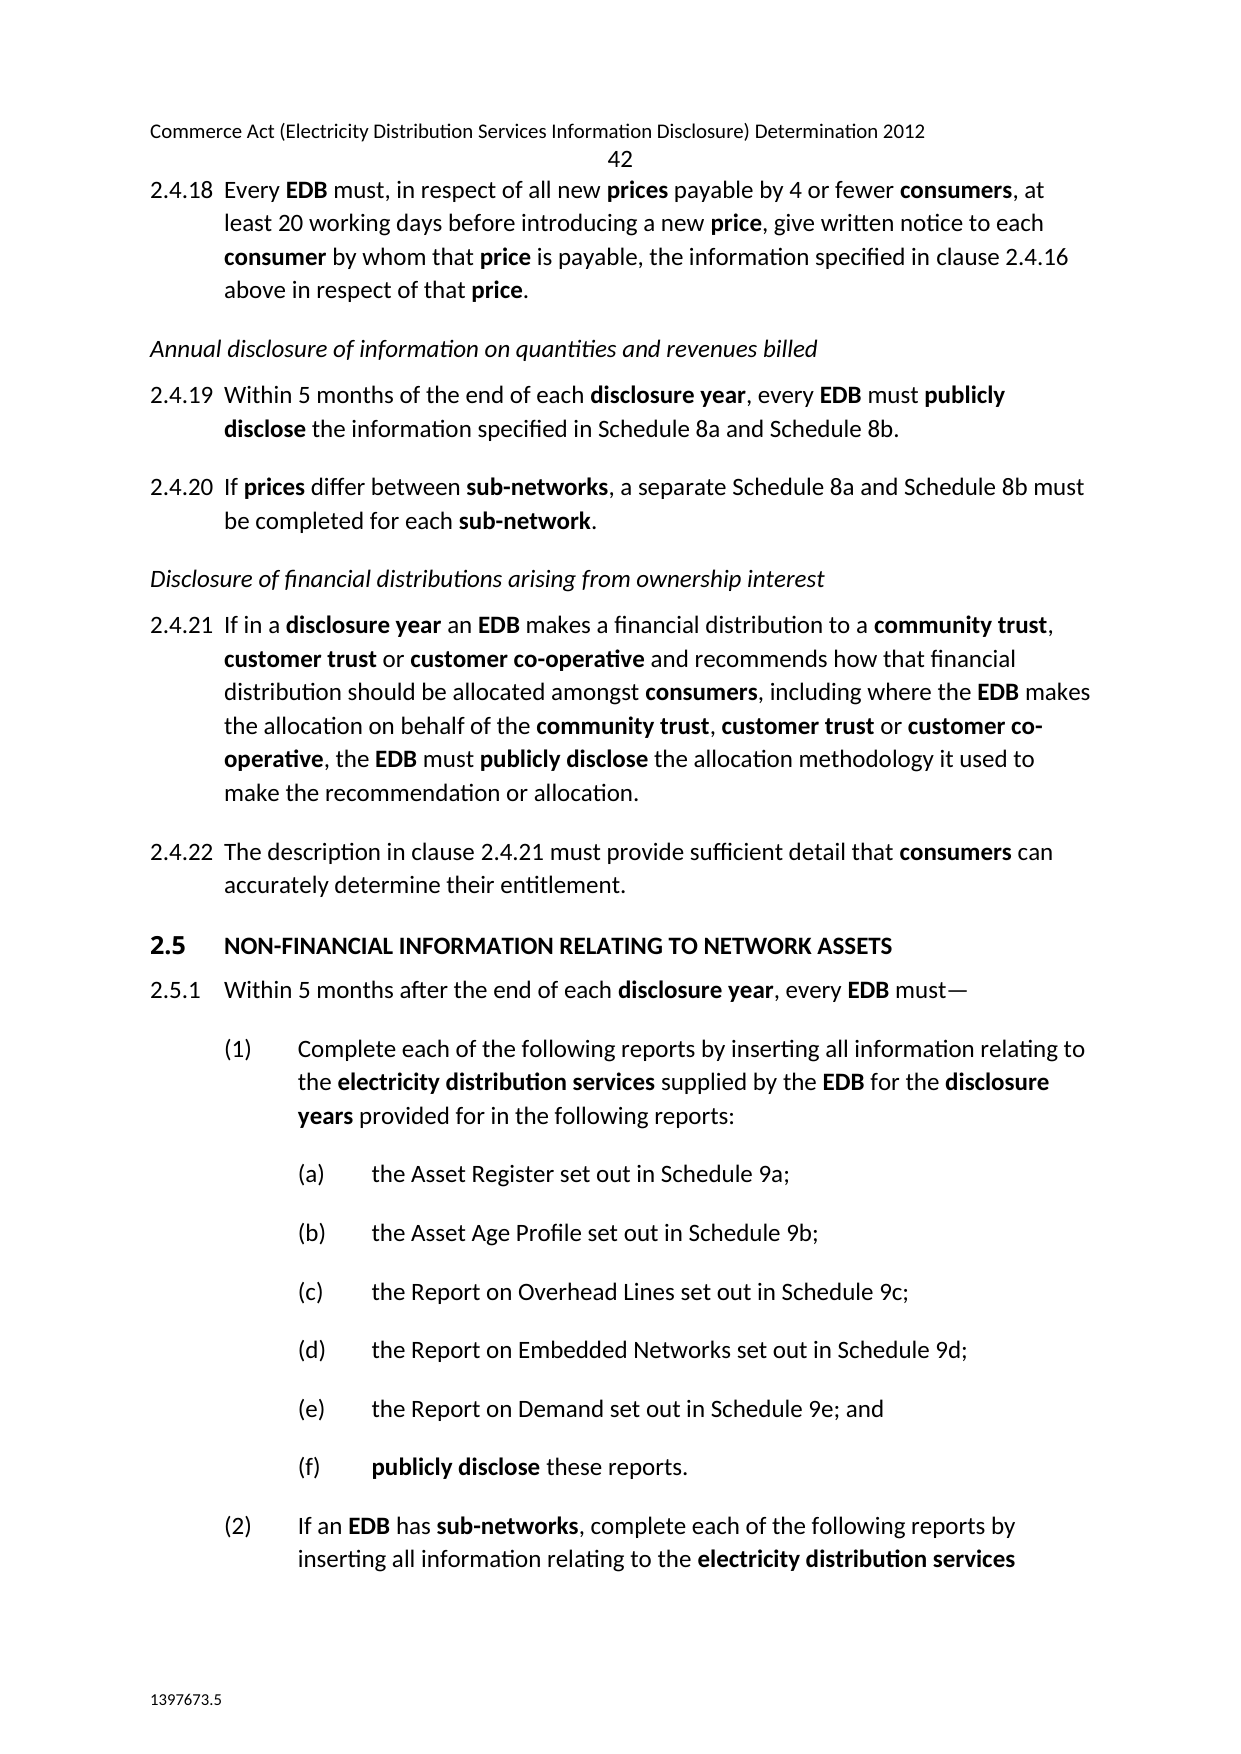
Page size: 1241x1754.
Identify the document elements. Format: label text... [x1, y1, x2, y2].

subtitle Complete each of the following reports by inserting all information relating to the electricity distribution services supplied by the EDB for the disclosure years provided for in the following reports: [224, 1033, 1090, 1131]
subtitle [224, 1510, 1090, 1574]
subtitle Annual disclosure of information on quantities and revenues billed [150, 333, 1090, 364]
subtitle Disclosure of financial distributions arising from ownership interest [150, 563, 1090, 594]
subtitle NON-FINANCIAL INFORMATION RELATING TO NETWORK ASSETS [150, 928, 1090, 962]
subtitle Within 5 months of the end of each disclosure year, every EDB must publicly disclose the information specified in Schedule 8a and Schedule 8b. [150, 379, 1090, 443]
subtitle If prices differ between sub-networks, a separate Schedule 8a and Schedule 8b must be completed for each sub-network. [150, 471, 1090, 535]
subtitle If in a disclosure year an EDB makes a financial distribution to a community trust, customer trust or customer co-operative and recommends how that financial distribution should be allocated amongst consumers, including where the EDB makes the allocation on behalf of the community trust, customer trust or customer co-operative, the EDB must publicly disclose the allocation methodology it used to make the recommendation or allocation. [150, 609, 1090, 808]
subtitle the Asset Register set out in Schedule 9a; [298, 1158, 1090, 1189]
subtitle publicly disclose these reports. [298, 1451, 1090, 1482]
subtitle The description in clause 2.4.21 must provide sufficient detail that consumers can accurately determine their entitlement. [150, 836, 1090, 900]
subtitle the Report on Demand set out in Schedule 9e; and [298, 1393, 1090, 1423]
subtitle the Asset Age Profile set out in Schedule 9b; [298, 1217, 1090, 1248]
subtitle Within 5 months after the end of each disclosure year, every EDB must— [150, 974, 1090, 1005]
subtitle the Report on Overhead Lines set out in Schedule 9c; [298, 1276, 1090, 1306]
subtitle the Report on Embedded Networks set out in Schedule 9d; [298, 1334, 1090, 1365]
